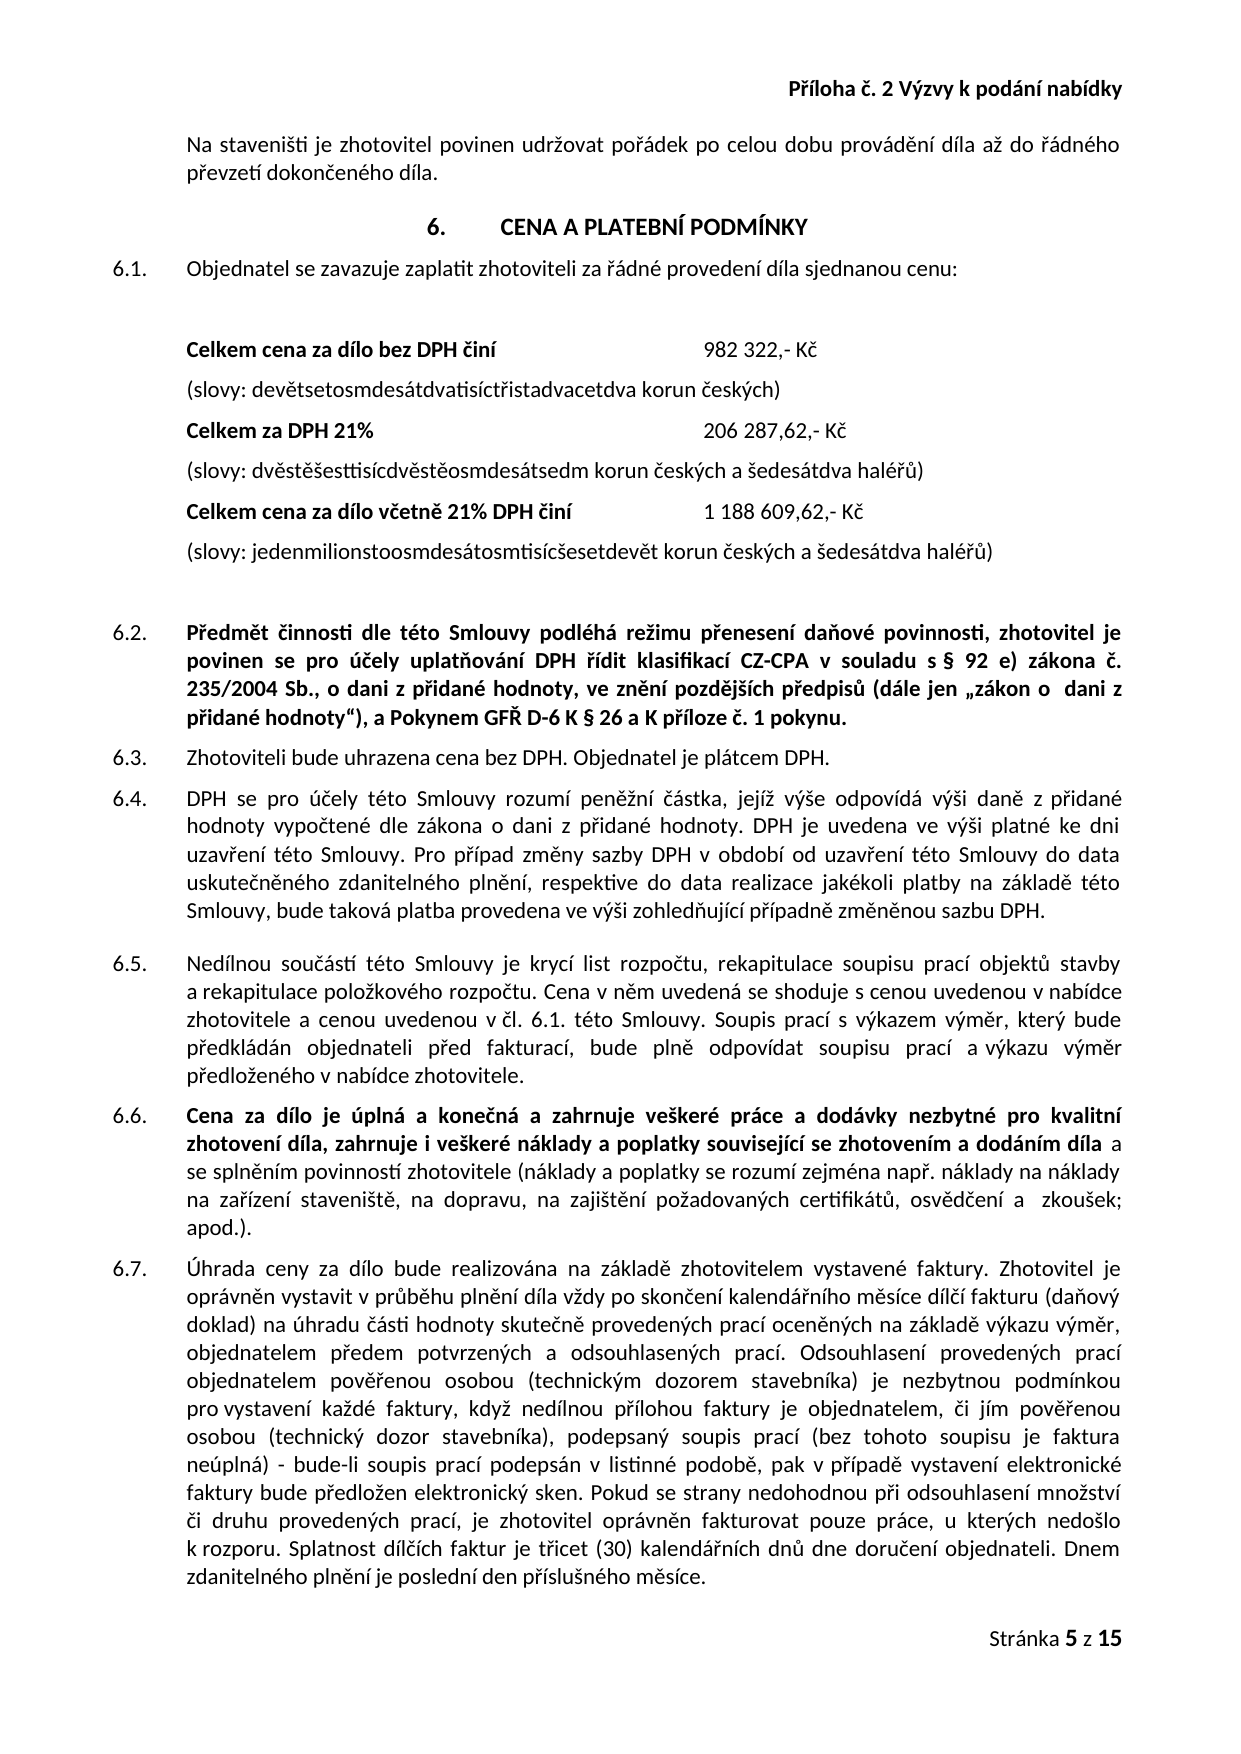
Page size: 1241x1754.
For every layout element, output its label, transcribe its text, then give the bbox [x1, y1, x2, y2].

list Předmět činnosti dle této Smlouvy podléhá režimu přenesení daňové povinnosti, zhotovitel je povinen se pro účely uplatňování DPH řídit klasifikací CZ-CPA v souladu s § 92 e) zákona č. 235/2004 Sb., o dani z přidané hodnoty, ve znění pozdějších předpisů (dále jen „zákon o dani z přidané hodnoty“), a Pokynem GFŘ D-6 K § 26 a K příloze č. 1 pokynu. [112, 618, 1122, 731]
text (slovy: dvěstěšesttisícdvěstěosmdesátsedm korun českých a šedesátdva haléřů) [186, 456, 1122, 484]
list Celkem cena za dílo bez DPH činí 982 322,- Kč [186, 335, 1122, 363]
text Celkem cena za dílo včetně 21% DPH činí 1 188 609,62,- Kč [186, 497, 1122, 525]
text Celkem za DPH 21% 206 287,62,- Kč [186, 416, 1122, 444]
list Cena za dílo je úplná a konečná a zahrnuje veškeré práce a dodávky nezbytné pro kvalitní zhotovení díla, zahrnuje i veškeré náklady a poplatky související se zhotovením a dodáním díla a se splněním povinností zhotovitele (náklady a poplatky se rozumí zejména např. náklady na náklady na zařízení staveniště, na dopravu, na zajištění požadovaných certifikátů, osvědčení a zkoušek; apod.). [112, 1101, 1122, 1241]
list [112, 130, 1122, 186]
list Objednatel se zavazuje zaplatit zhotoviteli za řádné provedení díla sjednanou cenu: [112, 254, 1122, 282]
subtitle CENA A PLATEBNÍ PODMÍNKY [112, 211, 1122, 241]
list Nedílnou součástí této Smlouvy je krycí list rozpočtu, rekapitulace soupisu prací objektů stavby a rekapitulace položkového rozpočtu. Cena v něm uvedená se shoduje s cenou uvedenou v nabídce zhotovitele a cenou uvedenou v čl. 6.1. této Smlouvy. Soupis prací s výkazem výměr, který bude předkládán objednateli před fakturací, bude plně odpovídat soupisu prací a výkazu výměr předloženého v nabídce zhotovitele. [112, 949, 1122, 1089]
list Úhrada ceny za dílo bude realizována na základě zhotovitelem vystavené faktury. Zhotovitel je oprávněn vystavit v průběhu plnění díla vždy po skončení kalendářního měsíce dílčí fakturu (daňový doklad) na úhradu části hodnoty skutečně provedených prací oceněných na základě výkazu výměr, objednatelem předem potvrzených a odsouhlasených prací. Odsouhlasení provedených prací objednatelem pověřenou osobou (technickým dozorem stavebníka) je nezbytnou podmínkou pro vystavení každé faktury, když nedílnou přílohou faktury je objednatelem, či jím pověřenou osobou (technický dozor stavebníka), podepsaný soupis prací (bez tohoto soupisu je faktura neúplná) - bude-li soupis prací podepsán v listinné podobě, pak v případě vystavení elektronické faktury bude předložen elektronický sken. Pokud se strany nedohodnou při odsouhlasení množství či druhu provedených prací, je zhotovitel oprávněn fakturovat pouze práce, u kterých nedošlo k rozporu. Splatnost dílčích faktur je třicet (30) kalendářních dnů dne doručení objednateli. Dnem zdanitelného plnění je poslední den příslušného měsíce. [112, 1254, 1122, 1590]
text (slovy: jedenmilionstoosmdesátosmtisícšesetdevět korun českých a šedesátdva haléřů) [186, 537, 1122, 566]
text (slovy: devětsetosmdesátdvatisíctřistadvacetdva korun českých) [186, 375, 1122, 403]
list Zhotoviteli bude uhrazena cena bez DPH. Objednatel je plátcem DPH. [112, 743, 1122, 771]
list DPH se pro účely této Smlouvy rozumí peněžní částka, jejíž výše odpovídá výši daně z přidané hodnoty vypočtené dle zákona o dani z přidané hodnoty. DPH je uvedena ve výši platné ke dni uzavření této Smlouvy. Pro případ změny sazby DPH v období od uzavření této Smlouvy do data uskutečněného zdanitelného plnění, respektive do data realizace jakékoli platby na základě této Smlouvy, bude taková platba provedena ve výši zohledňující případně změněnou sazbu DPH. [112, 784, 1122, 924]
